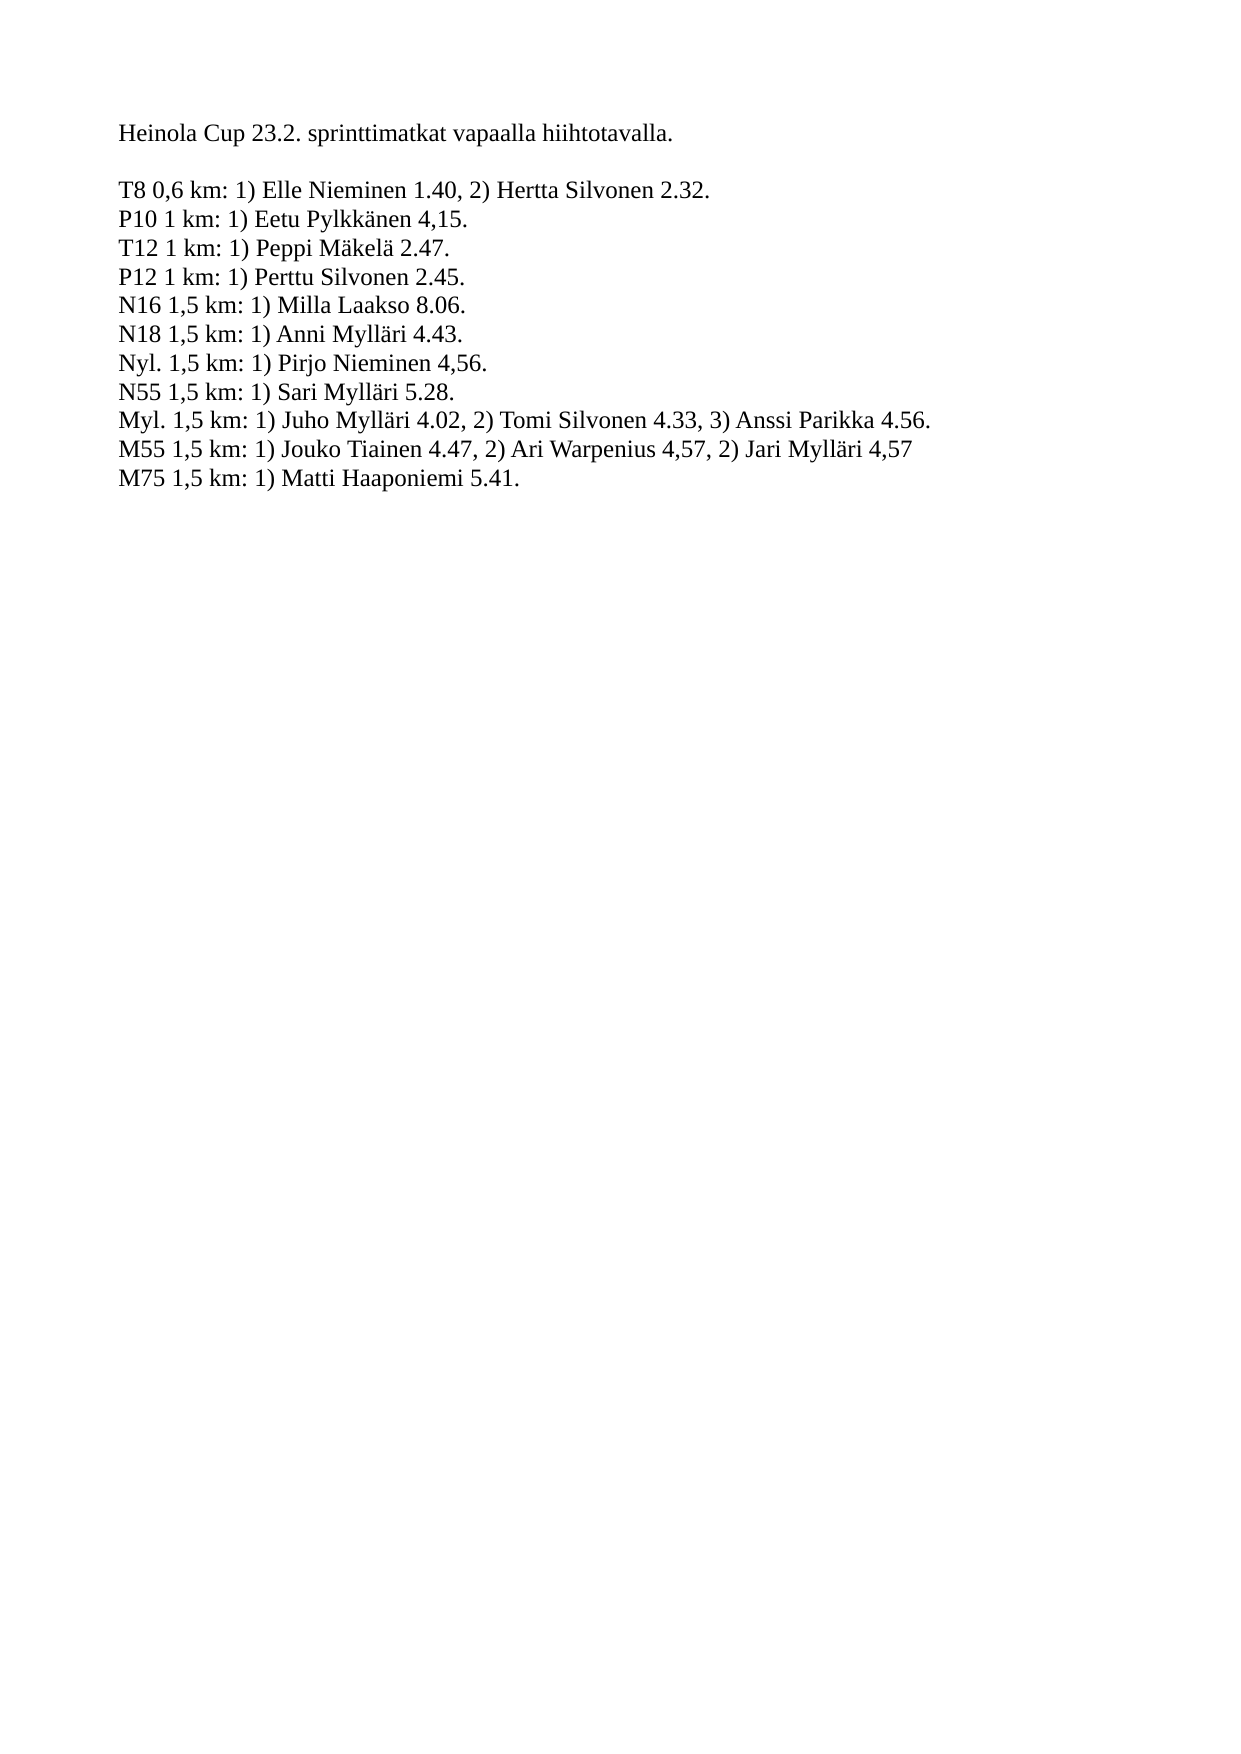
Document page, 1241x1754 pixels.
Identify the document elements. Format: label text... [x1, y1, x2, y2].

text Heinola Cup 23.2. sprinttimatkat vapaalla hiihtotavalla. [118, 118, 1122, 147]
text T8 0,6 km: 1) Elle Nieminen 1.40, 2) Hertta Silvonen 2.32. [118, 176, 1122, 204]
text N16 1,5 km: 1) Milla Laakso 8.06. [118, 291, 1122, 319]
text M55 1,5 km: 1) Jouko Tiainen 4.47, 2) Ari Warpenius 4,57, 2) Jari Mylläri 4,57 [118, 434, 1122, 463]
text P12 1 km: 1) Perttu Silvonen 2.45. [118, 262, 1122, 291]
text N55 1,5 km: 1) Sari Mylläri 5.28. [118, 377, 1122, 406]
text T12 1 km: 1) Peppi Mäkelä 2.47. [118, 233, 1122, 262]
text P10 1 km: 1) Eetu Pylkkänen 4,15. [118, 204, 1122, 233]
text M75 1,5 km: 1) Matti Haaponiemi 5.41. [118, 463, 1122, 492]
text N18 1,5 km: 1) Anni Mylläri 4.43. [118, 319, 1122, 348]
text Nyl. 1,5 km: 1) Pirjo Nieminen 4,56. [118, 348, 1122, 377]
text Myl. 1,5 km: 1) Juho Mylläri 4.02, 2) Tomi Silvonen 4.33, 3) Anssi Parikka 4.56. [118, 406, 1122, 434]
